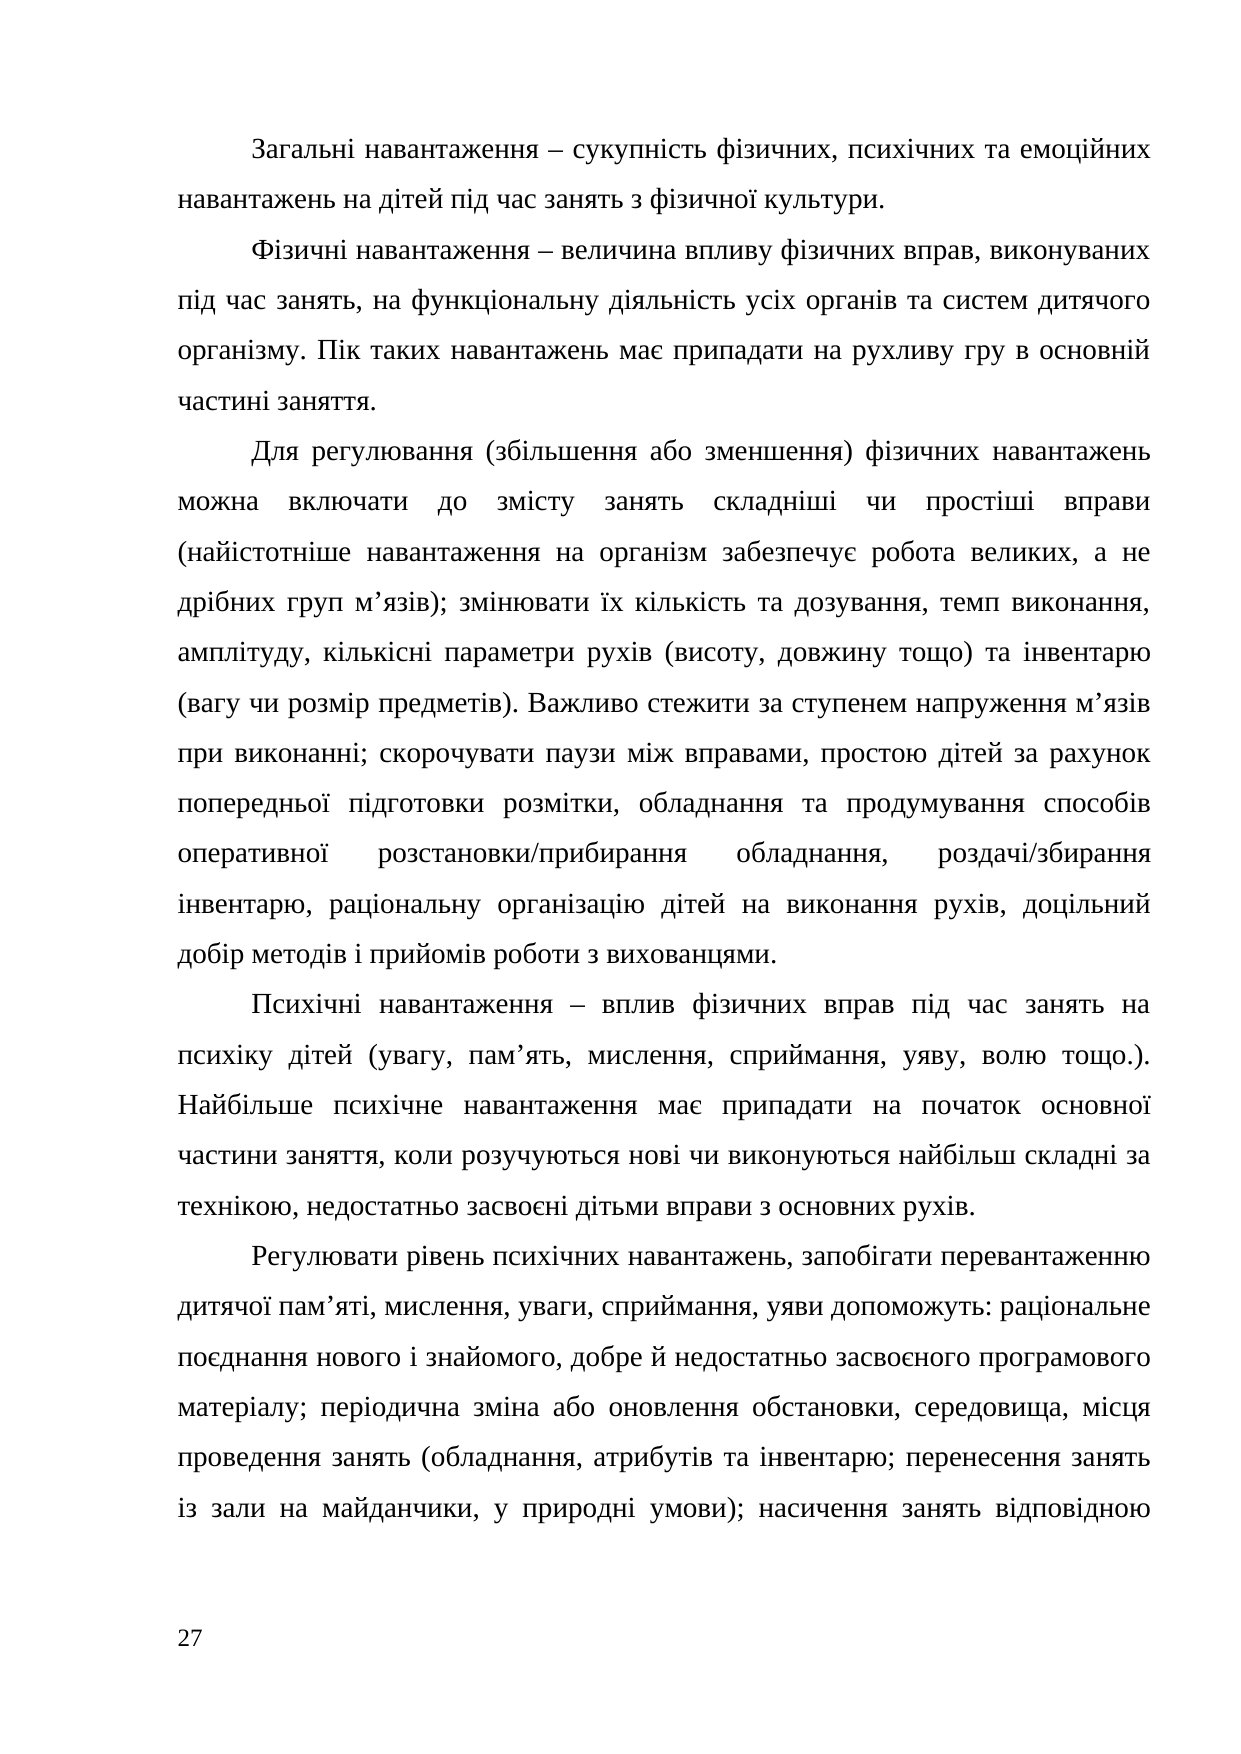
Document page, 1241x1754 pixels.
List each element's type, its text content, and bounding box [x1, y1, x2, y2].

text Психічні навантаження – вплив фізичних вправ під час занять на психіку дітей (увагу, пам’ять, мислення, сприймання, уяву, волю тощо.). Найбільше психічне навантаження має припадати на початок основної частини заняття, коли розучуються нові чи виконуються найбільш складні за технікою, недостатньо засвоєні дітьми вправи з основних рухів. [177, 987, 1152, 1221]
text Фізичні навантаження – величина впливу фізичних вправ, виконуваних під час занять, на функціональну діяльність усіх органів та систем дитячого організму. Пік таких навантажень має припадати на рухливу гру в основній частині заняття. [177, 232, 1152, 416]
text Загальні навантаження – сукупність фізичних, психічних та емоційних навантажень на дітей під час занять з фізичної культури. [177, 131, 1152, 215]
text Для регулювання (збільшення або зменшення) фізичних навантажень можна включати до змісту занять складніші чи простіші вправи (найістотніше навантаження на організм забезпечує робота великих, а не дрібних груп м’язів); змінювати їх кількість та дозування, темп виконання, амплітуду, кількісні параметри рухів (висоту, довжину тощо) та інвентарю (вагу чи розмір предметів). Важливо стежити за ступенем напруження м’язів при виконанні; скорочувати паузи між вправами, простою дітей за рахунок попередньої підготовки розмітки, обладнання та продумування способів оперативної розстановки/прибирання обладнання, роздачі/збирання інвентарю, раціональну організацію дітей на виконання рухів, доцільний добір методів і прийомів роботи з вихованцями. [177, 433, 1152, 970]
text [177, 1238, 1152, 1523]
